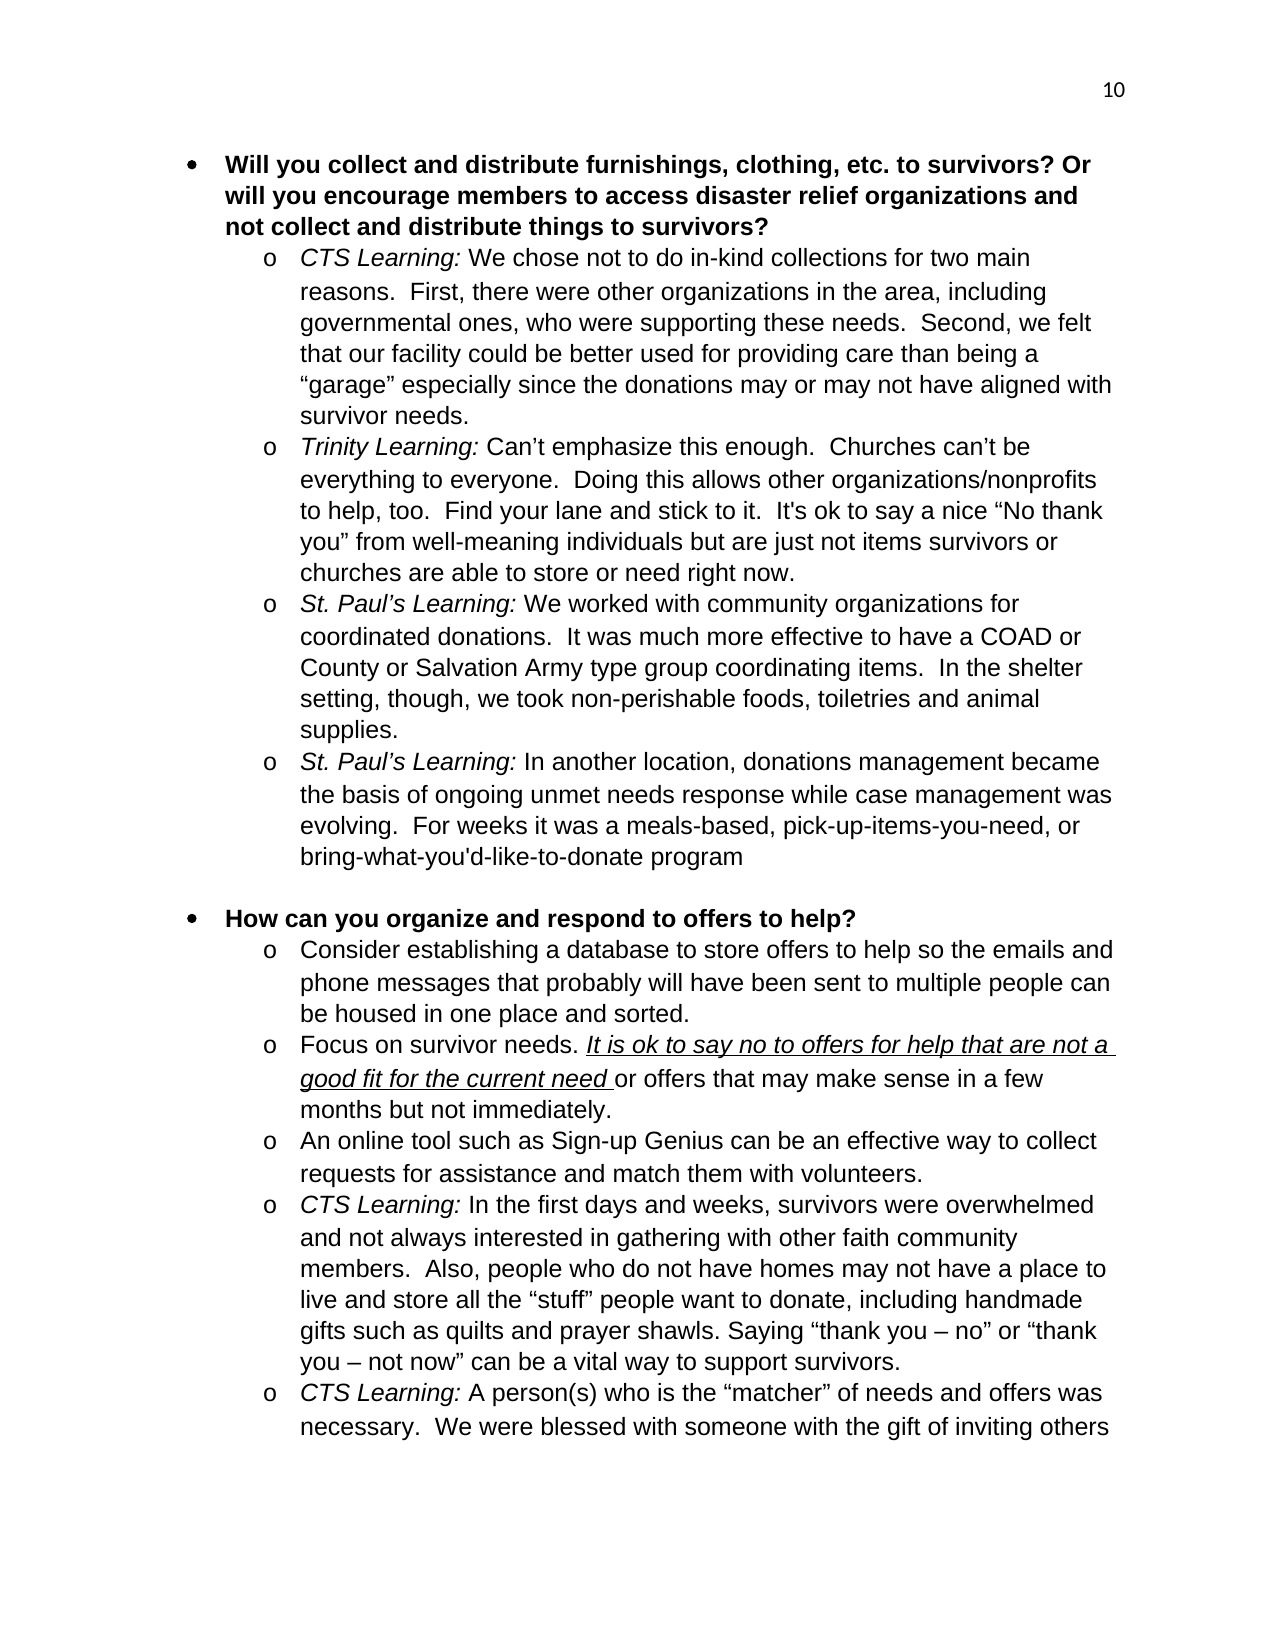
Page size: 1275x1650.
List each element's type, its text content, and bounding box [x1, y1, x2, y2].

list Trinity Learning: Can’t emphasize this enough. Churches can’t be everything to everyone. Doing this allows other organizations/nonprofits to help, too. Find your lane and stick to it. It's ok to say a nice “No thank you” from well-meaning individuals but are just not items survivors or churches are able to store or need right now. [262, 432, 1125, 587]
list CTS Learning: We chose not to do in-kind collections for two main reasons. First, there were other organizations in the area, including governmental ones, who were supporting these needs. Second, we felt that our facility could be better used for providing care than being a “garage” especially since the donations may or may not have aligned with survivor needs. [262, 243, 1125, 429]
list Focus on survivor needs. It is ok to say no to offers for help that are not a good fit for the current need or offers that may make sense in a few months but not immediately. [262, 1030, 1125, 1123]
list Consider establishing a database to store offers to help so the emails and phone messages that probably will have been sent to multiple people can be housed in one place and sorted. [262, 935, 1125, 1028]
list How can you organize and respond to offers to help? [187, 904, 1125, 933]
list St. Paul’s Learning: We worked with community organizations for coordinated donations. It was much more effective to have a COAD or County or Salvation Army type group coordinating items. In the shelter setting, though, we took non-perishable foods, toiletries and animal supplies. [262, 589, 1125, 744]
list An online tool such as Sign-up Genius can be an effective way to collect requests for assistance and match them with volunteers. [262, 1126, 1125, 1188]
list St. Paul’s Learning: In another location, donations management became the basis of ongoing unmet needs response while case management was evolving. For weeks it was a meals-based, pick-up-items-you-need, or bring-what-you'd-like-to-donate program [262, 746, 1125, 871]
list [262, 1378, 1125, 1440]
list CTS Learning: In the first days and weeks, survivors were overwhelmed and not always interested in gathering with other faith community members. Also, people who do not have homes may not have a place to live and store all the “stuff” people want to donate, including handmade gifts such as quilts and prayer shawls. Saying “thank you – no” or “thank you – not now” can be a vital way to support survivors. [262, 1190, 1125, 1376]
list Will you collect and distribute furnishings, clothing, etc. to survivors? Or will you encourage members to access disaster relief organizations and not collect and distribute things to survivors? [187, 150, 1125, 241]
